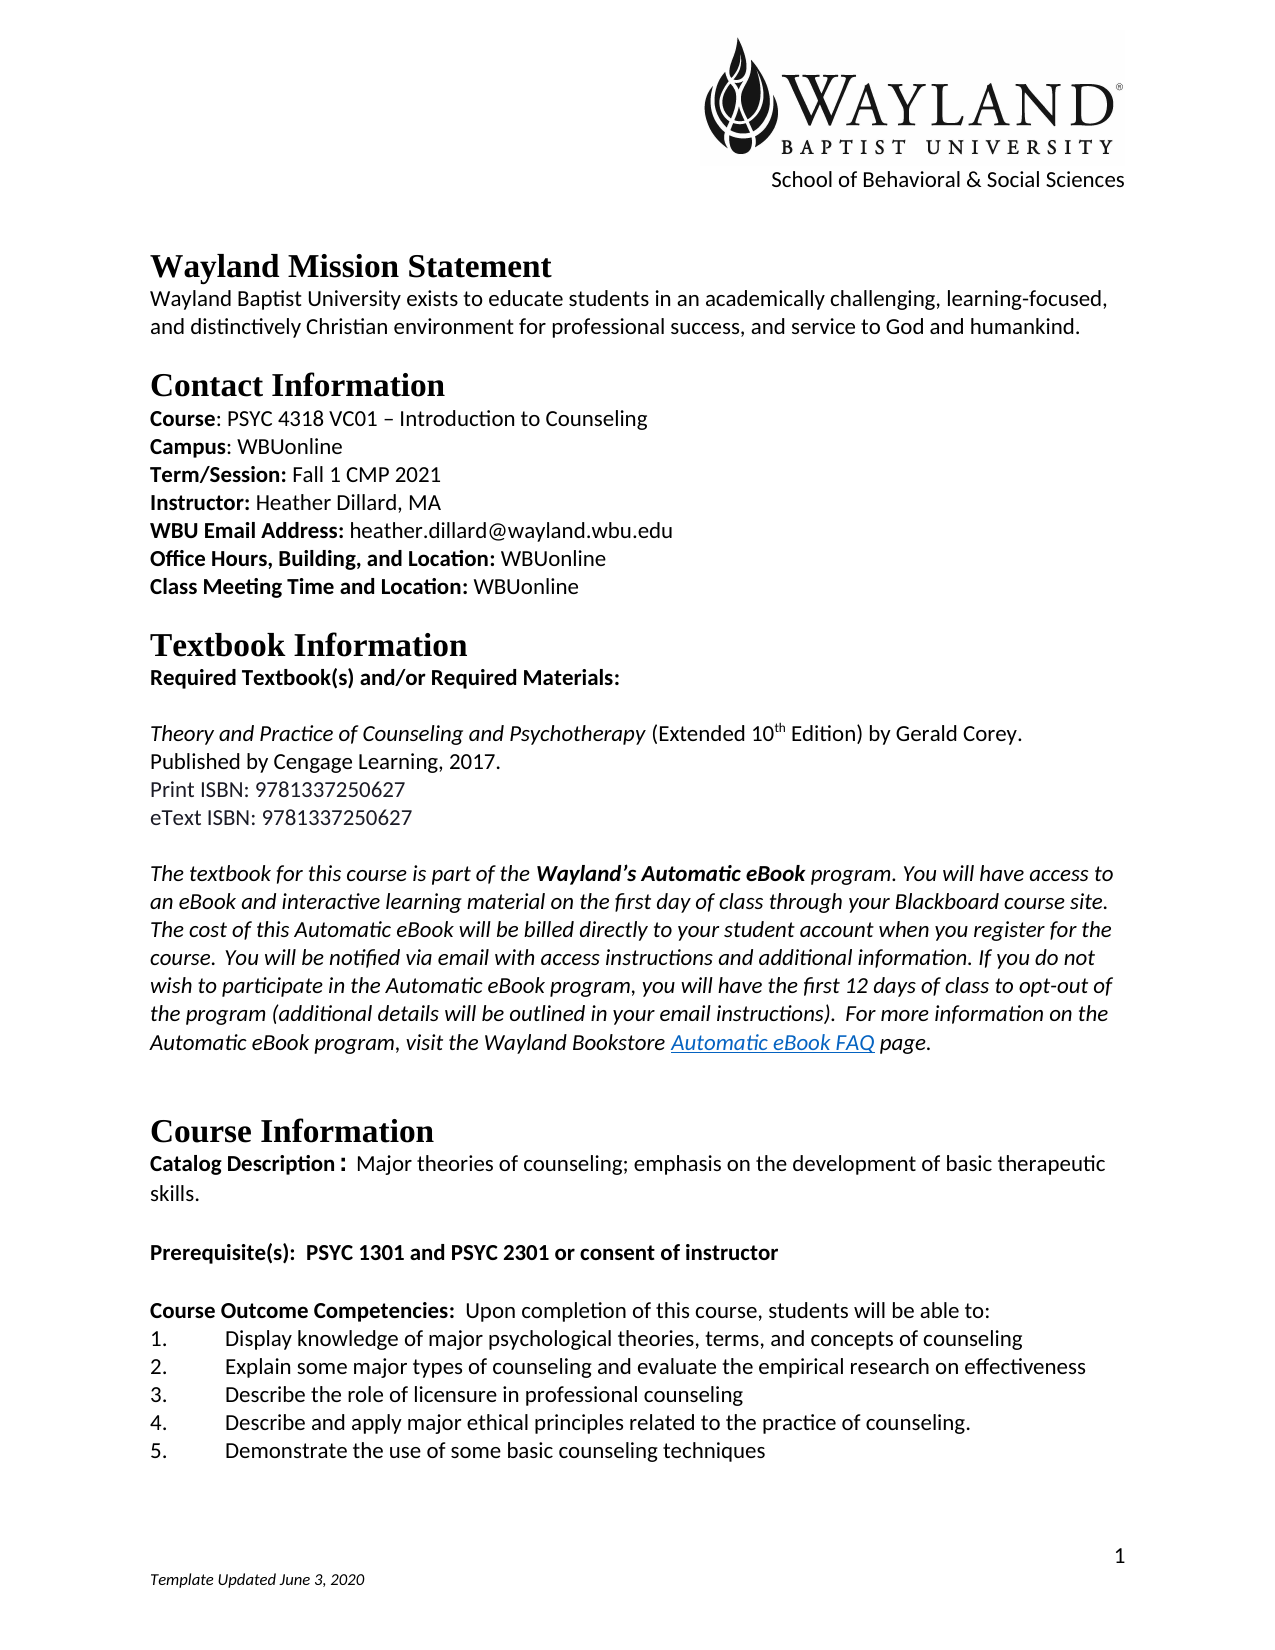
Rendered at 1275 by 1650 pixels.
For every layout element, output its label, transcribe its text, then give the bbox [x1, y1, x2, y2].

text Course Outcome Competencies: Upon completion of this course, students will be able to: [150, 1296, 1125, 1324]
text Instructor: Heather Dillard, MA [150, 488, 1125, 516]
text WBU Email Address: heather.dillard@wayland.wbu.edu [150, 516, 1125, 544]
text Published by Cengage Learning, 2017. [150, 747, 1125, 775]
subtitle Contact Information [150, 366, 1125, 404]
text Wayland Baptist University exists to educate students in an academically challenging, learning-focused, and distinctively Christian environment for professional success, and service to God and humankind. [150, 284, 1125, 341]
text Theory and Practice of Counseling and Psychotherapy (Extended 10th Edition) by Gerald Corey. [150, 719, 1125, 747]
text Print ISBN: 9781337250627 [150, 775, 1125, 803]
subtitle Course Information [150, 1111, 1125, 1149]
subtitle Textbook Information [150, 625, 1125, 663]
text Term/Session: Fall 1 CMP 2021 [150, 460, 1125, 488]
text eText ISBN: 9781337250627 [150, 803, 1125, 831]
text Prerequisite(s): PSYC 1301 and PSYC 2301 or consent of instructor [150, 1238, 1125, 1266]
list Describe the role of licensure in professional counseling [150, 1380, 1125, 1408]
text The textbook for this course is part of the Wayland’s Automatic eBook program. You will have access to an eBook and interactive learning material on the first day of class through your Blackboard course site. The cost of this Automatic eBook will be billed directly to your student account when you register for the course. You will be notified via email with access instructions and additional information. If you do not wish to participate in the Automatic eBook program, you will have the first 12 days of class to opt-out of the program (additional details will be outlined in your email instructions). For more information on the Automatic eBook program, visit the Wayland Bookstore Automatic eBook FAQ page. [150, 859, 1125, 1056]
text Required Textbook(s) and/or Required Materials: [150, 663, 1125, 691]
list Demonstrate the use of some basic counseling techniques [150, 1436, 1125, 1464]
list Display knowledge of major psychological theories, terms, and concepts of counseling [150, 1324, 1125, 1352]
list Explain some major types of counseling and evaluate the empirical research on effectiveness [150, 1352, 1125, 1380]
list Describe and apply major ethical principles related to the practice of counseling. [150, 1408, 1125, 1436]
text Campus: WBUonline [150, 432, 1125, 460]
text Class Meeting Time and Location: WBUonline [150, 572, 1125, 600]
picture [699, 30, 1125, 166]
subtitle Wayland Mission Statement [150, 246, 1125, 284]
text Catalog Description: Major theories of counseling; emphasis on the development of basic therapeutic skills. [150, 1149, 1125, 1207]
text Office Hours, Building, and Location: WBUonline [150, 544, 1125, 572]
text Course: PSYC 4318 VC01 – Introduction to Counseling [150, 404, 1125, 432]
